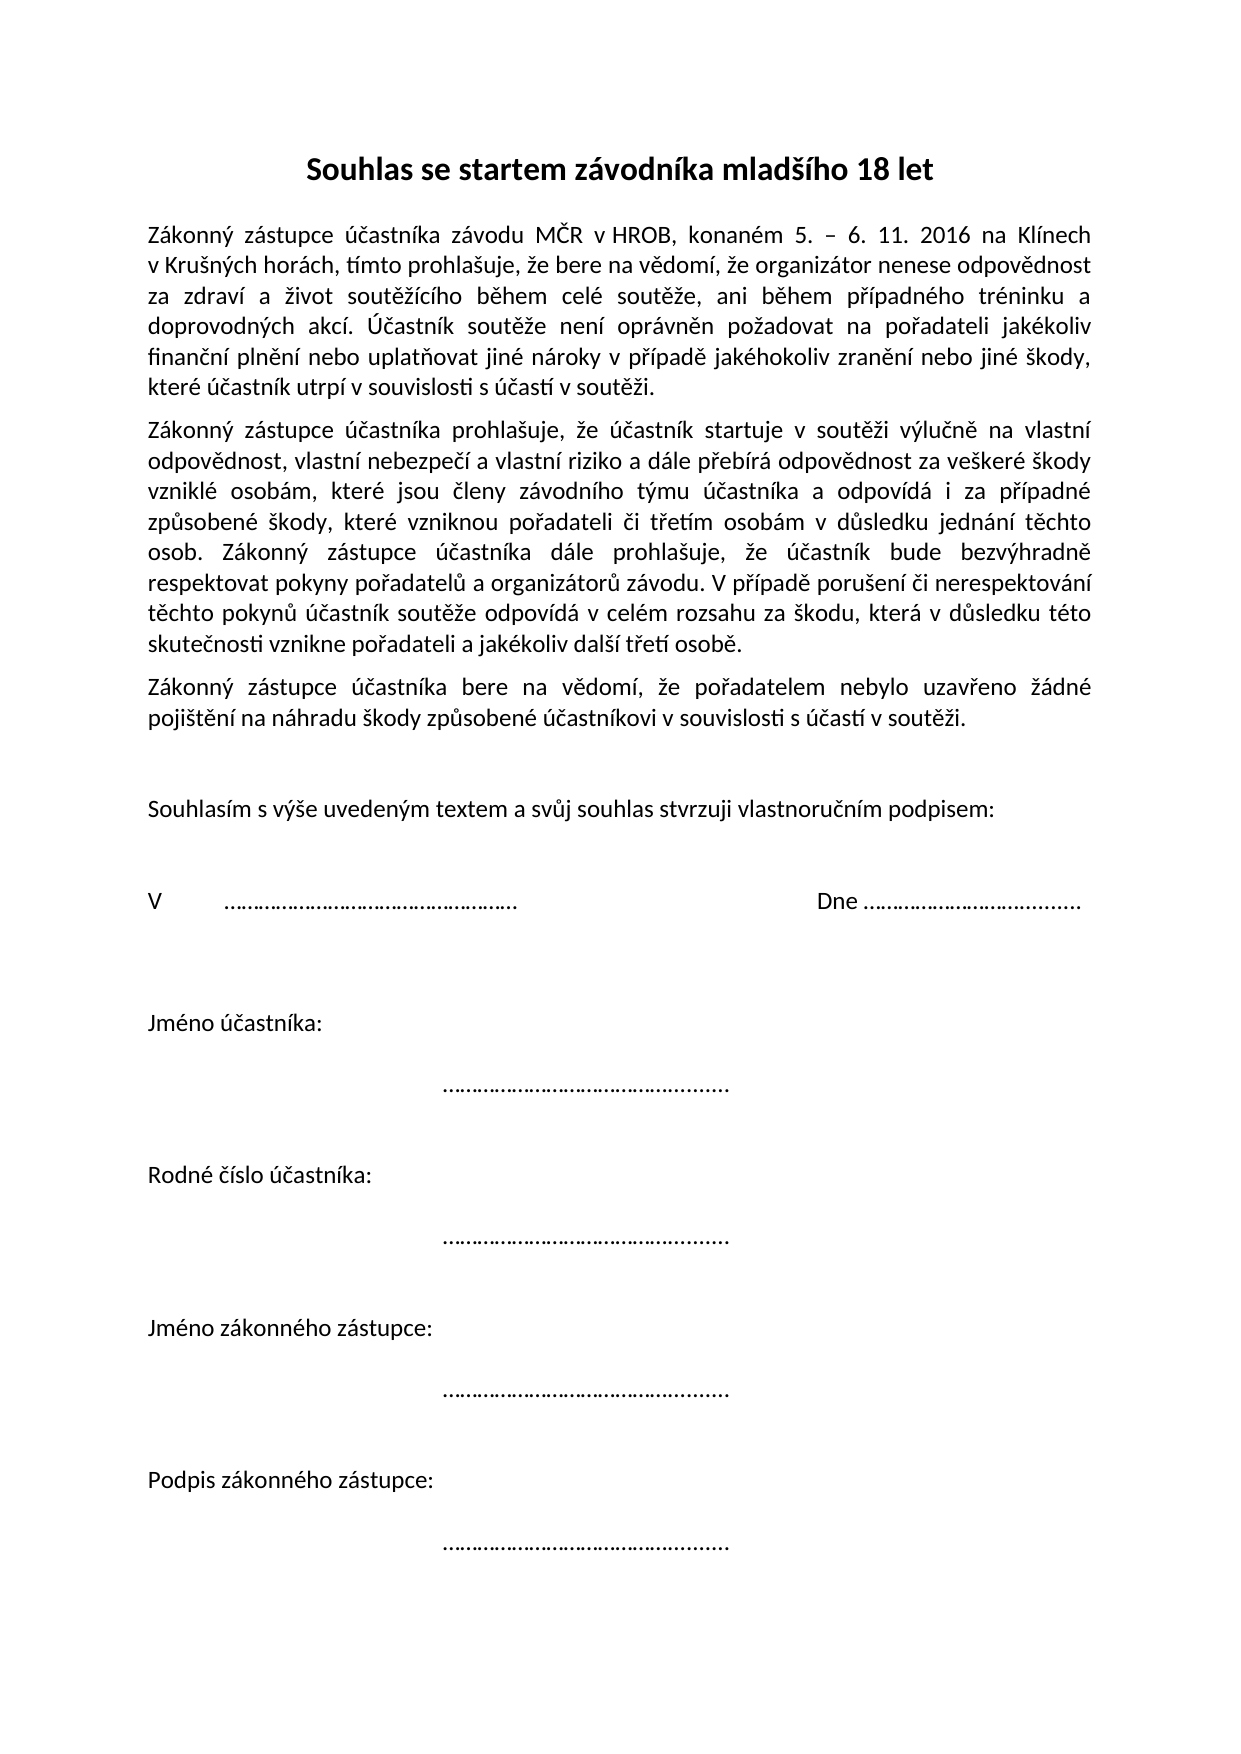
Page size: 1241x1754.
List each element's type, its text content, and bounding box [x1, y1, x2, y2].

text ………………………………….......... [369, 1068, 1093, 1098]
text Souhlasím s výše uvedeným textem a svůj souhlas stvrzuji vlastnoručním podpisem: [148, 793, 1093, 824]
text Jméno účastníka: [148, 1007, 1093, 1037]
text Zákonný zástupce účastníka závodu MČR v HROB, konaném 5. – 6. 11. 2016 na Klínech v Krušných horách, tímto prohlašuje, že bere na vědomí, že organizátor nenese odpovědnost za zdraví a život soutěžícího během celé soutěže, ani během případného tréninku a doprovodných akcí. Účastník soutěže není oprávněn požadovat na pořadateli jakékoliv finanční plnění nebo uplatňovat jiné nároky v případě jakéhokoliv zranění nebo jiné škody, které účastník utrpí v souvislosti s účastí v soutěži. [148, 219, 1093, 402]
text Zákonný zástupce účastníka bere na vědomí, že pořadatelem nebylo uzavřeno žádné pojištění na náhradu škody způsobené účastníkovi v souvislosti s účastí v soutěži. [148, 671, 1093, 732]
text Souhlas se startem závodníka mladšího 18 let [148, 148, 1093, 188]
text V …………………………………………… Dne ……………………….......... [148, 885, 1093, 915]
text Jméno zákonného zástupce: [148, 1312, 1093, 1343]
text ………………………………….......... [369, 1373, 1093, 1404]
text Podpis zákonného zástupce: [148, 1465, 1093, 1495]
text Rodné číslo účastníka: [148, 1159, 1093, 1190]
text ………………………………….......... [369, 1221, 1093, 1251]
text Zákonný zástupce účastníka prohlašuje, že účastník startuje v soutěži výlučně na vlastní odpovědnost, vlastní nebezpečí a vlastní riziko a dále přebírá odpovědnost za veškeré škody vzniklé osobám, které jsou členy závodního týmu účastníka a odpovídá i za případné způsobené škody, které vzniknou pořadateli či třetím osobám v důsledku jednání těchto osob. Zákonný zástupce účastníka dále prohlašuje, že účastník bude bezvýhradně respektovat pokyny pořadatelů a organizátorů závodu. V případě porušení či nerespektování těchto pokynů účastník soutěže odpovídá v celém rozsahu za škodu, která v důsledku této skutečnosti vznikne pořadateli a jakékoliv další třetí osobě. [148, 414, 1093, 659]
text ………………………………….......... [369, 1526, 1093, 1556]
